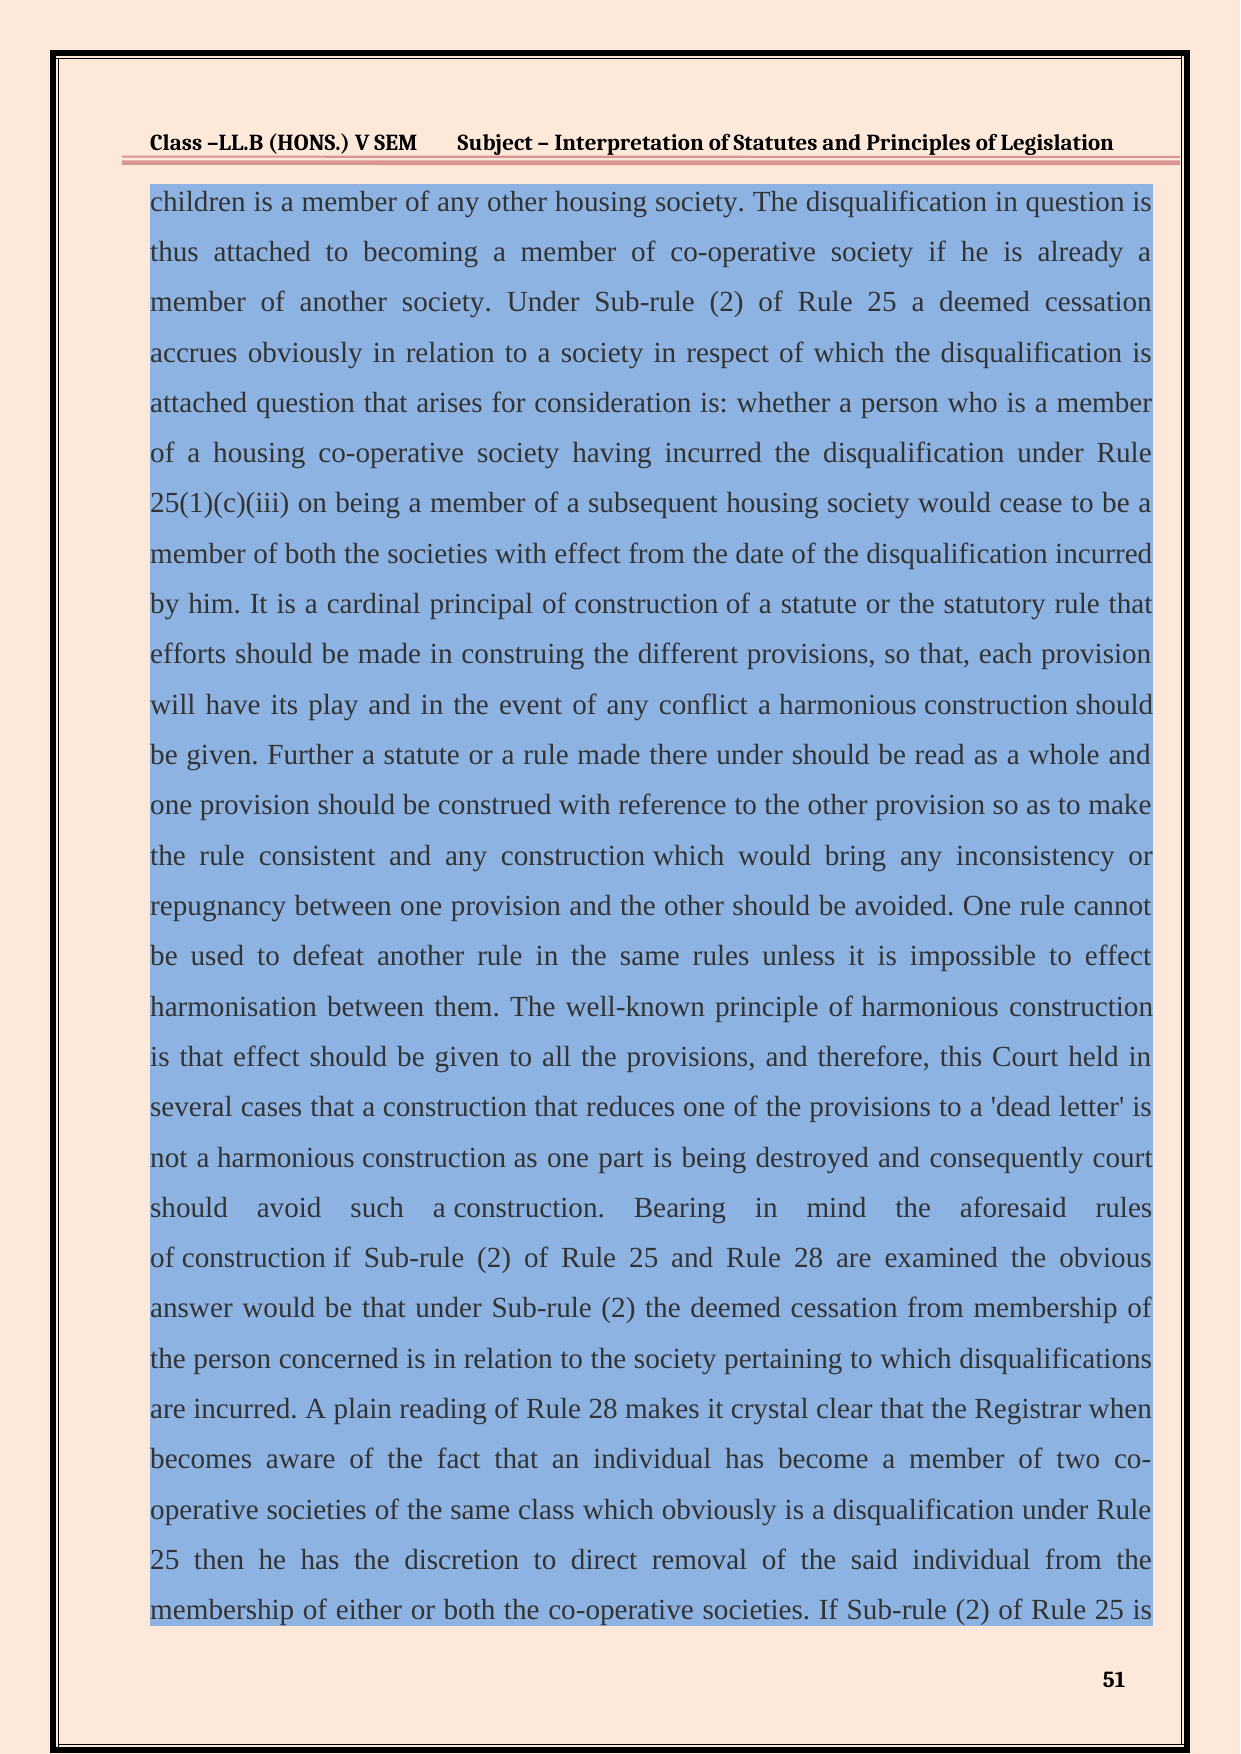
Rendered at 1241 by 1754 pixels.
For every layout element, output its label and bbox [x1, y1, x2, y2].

text [150, 184, 1153, 1626]
